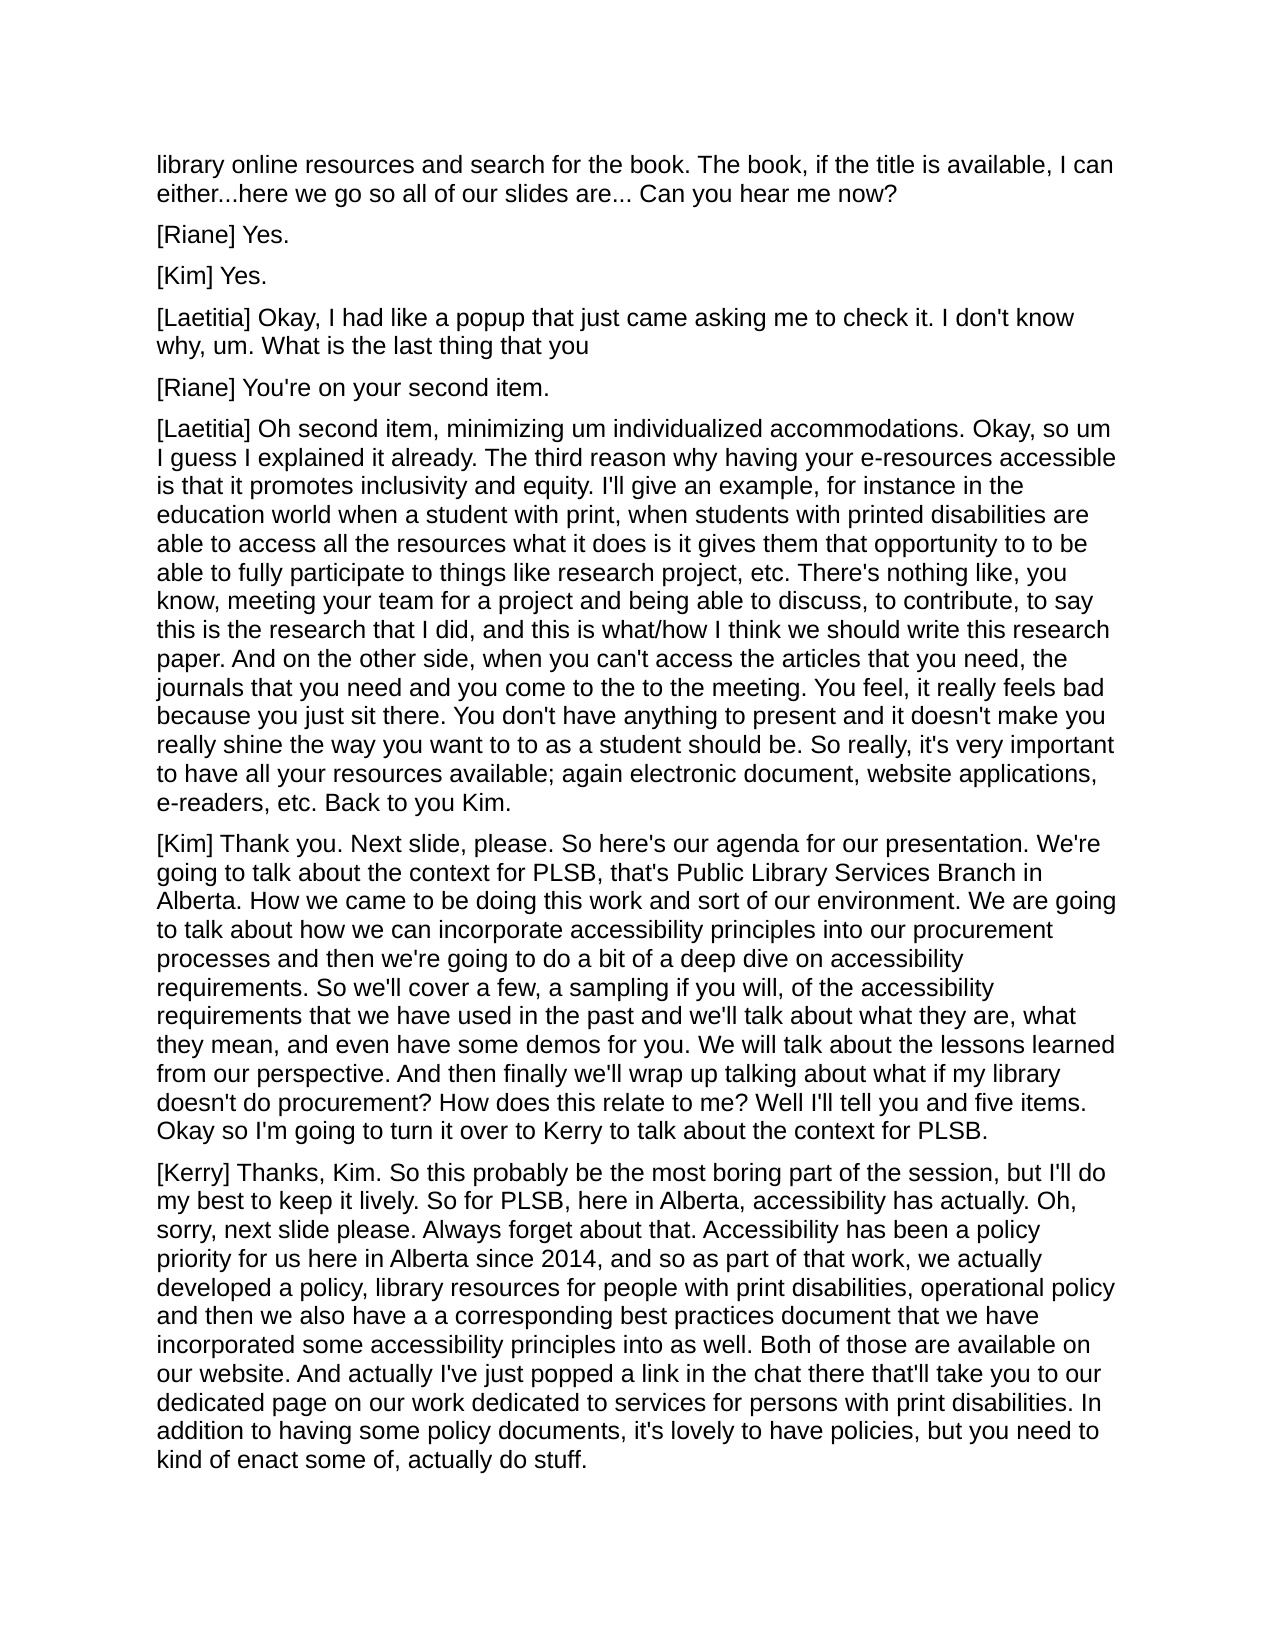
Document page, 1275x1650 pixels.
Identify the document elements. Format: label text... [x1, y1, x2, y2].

text [Riane] You're on your second item. [156, 372, 1118, 401]
text [Kim] Yes. [156, 261, 1118, 290]
text [Kerry] Thanks, Kim. So this probably be the most boring part of the session, but I'll do my best to keep it lively. So for PLSB, here in Alberta, accessibility has actually. Oh, sorry, next slide please. Always forget about that. Accessibility has been a policy priority for us here in Alberta since 2014, and so as part of that work, we actually developed a policy, library resources for people with print disabilities, operational policy and then we also have a a corresponding best practices document that we have incorporated some accessibility principles into as well. Both of those are available on our website. And actually I've just popped a link in the chat there that'll take you to our dedicated page on our work dedicated to services for persons with print disabilities. In addition to having some policy documents, it's lovely to have policies, but you need to kind of enact some of, actually do stuff. [156, 1157, 1118, 1474]
text [Riane] Yes. [156, 220, 1118, 249]
text [Laetitia] Okay, I had like a popup that just came asking me to check it. I don't know why, um. What is the last thing that you [156, 302, 1118, 360]
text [156, 150, 1118, 207]
text [Kim] Thank you. Next slide, please. So here's our agenda for our presentation. We're going to talk about the context for PLSB, that's Public Library Services Branch in Alberta. How we came to be doing this work and sort of our environment. We are going to talk about how we can incorporate accessibility principles into our procurement processes and then we're going to do a bit of a deep dive on accessibility requirements. So we'll cover a few, a sampling if you will, of the accessibility requirements that we have used in the past and we'll talk about what they are, what they mean, and even have some demos for you. We will talk about the lessons learned from our perspective. And then finally we'll wrap up talking about what if my library doesn't do procurement? How does this relate to me? Well I'll tell you and five items. Okay so I'm going to turn it over to Kerry to talk about the context for PLSB. [156, 829, 1118, 1145]
text [Laetitia] Oh second item, minimizing um individualized accommodations. Okay, so um I guess I explained it already. The third reason why having your e-resources accessible is that it promotes inclusivity and equity. I'll give an example, for instance in the education world when a student with print, when students with printed disabilities are able to access all the resources what it does is it gives them that opportunity to to be able to fully participate to things like research project, etc. There's nothing like, you know, meeting your team for a project and being able to discuss, to contribute, to say this is the research that I did, and this is what/how I think we should write this research paper. And on the other side, when you can't access the articles that you need, the journals that you need and you come to the to the meeting. You feel, it really feels bad because you just sit there. You don't have anything to present and it doesn't make you really shine the way you want to to as a student should be. So really, it's very important to have all your resources available; again electronic document, website applications, e-readers, etc. Back to you Kim. [156, 414, 1118, 816]
